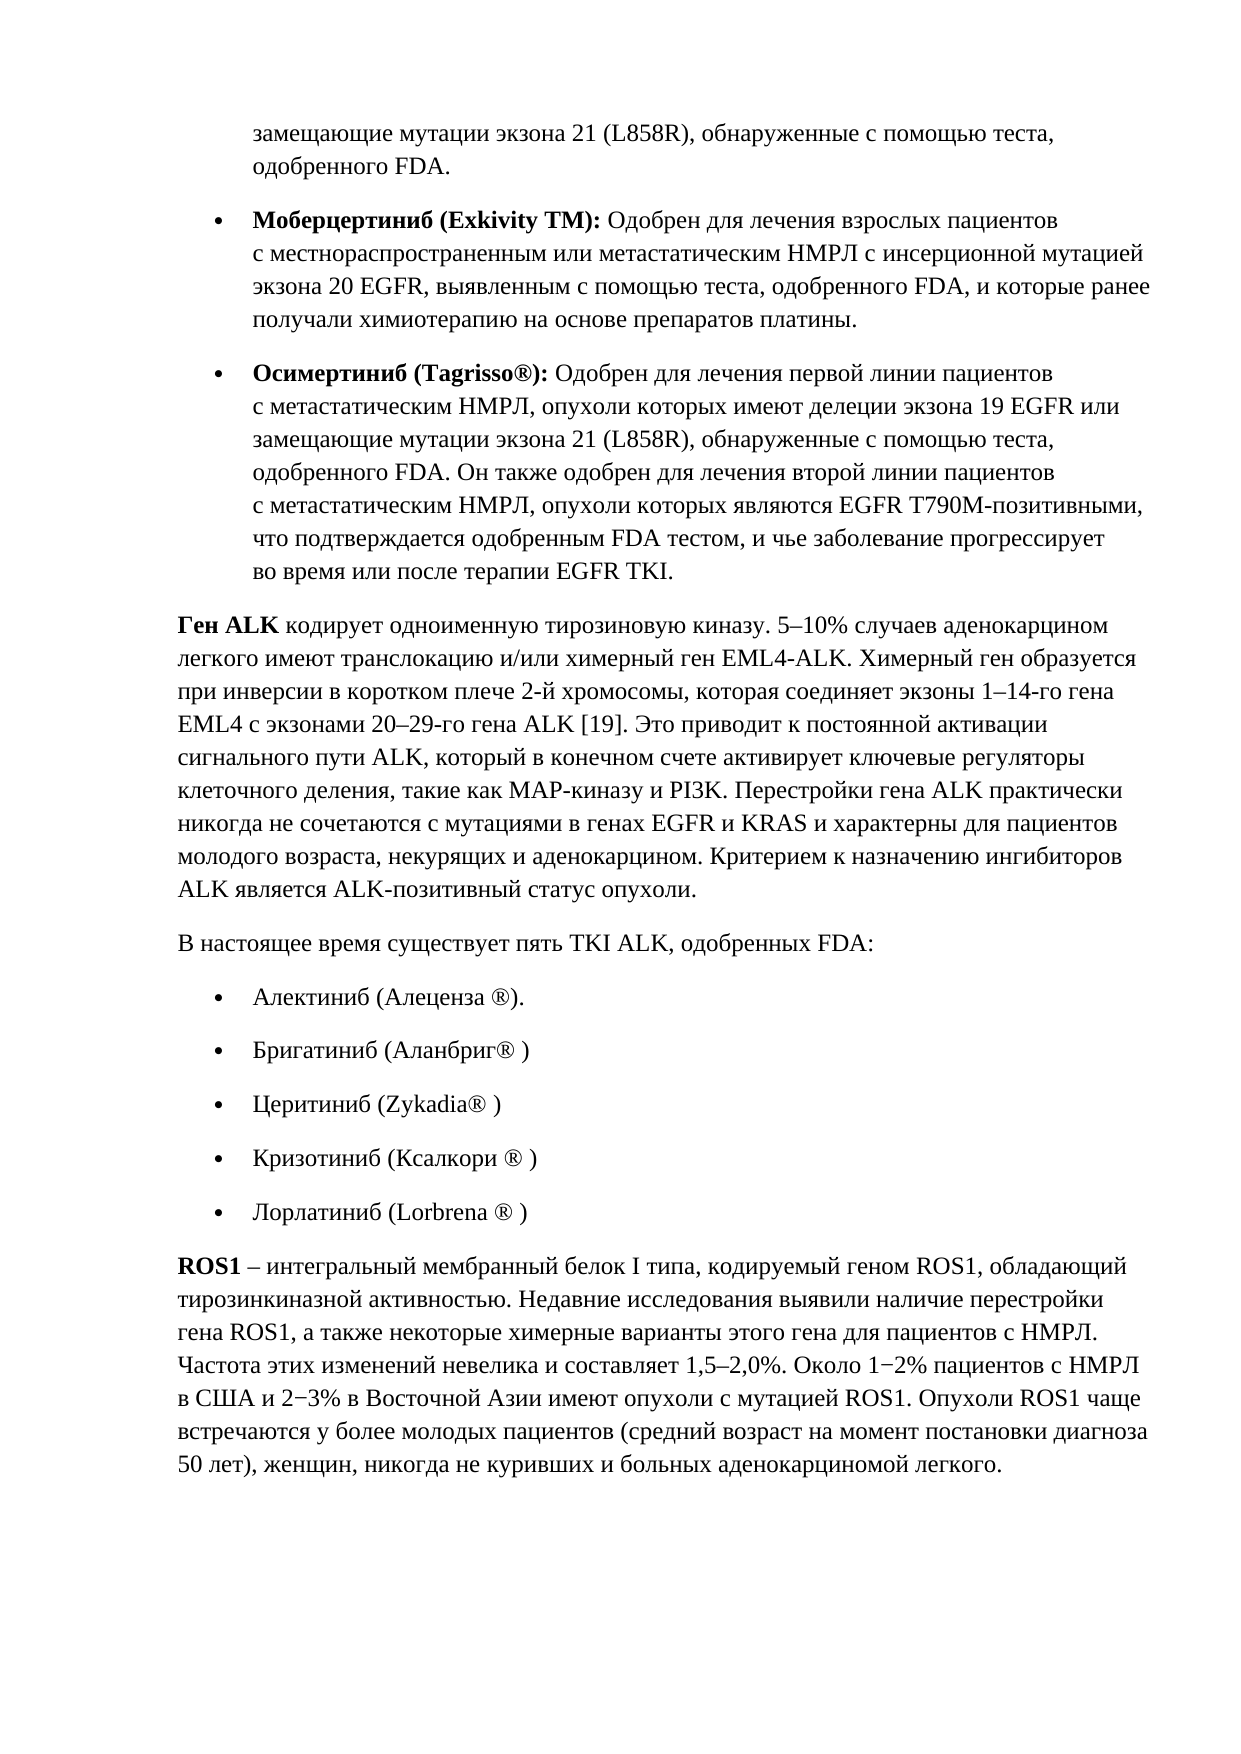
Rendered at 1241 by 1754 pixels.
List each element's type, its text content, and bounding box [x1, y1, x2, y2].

list Лорлатиниб (Lorbrena ® ) [215, 1197, 1152, 1226]
list Бригатиниб (Аланбриг® ) [215, 1036, 1152, 1064]
list Кризотиниб (Ксалкори ® ) [215, 1143, 1152, 1172]
list Осимертиниб (Tagrisso®): Одобрен для лечения первой линии пациентов с метастатическим НМРЛ, опухоли которых имеют делеции экзона 19 EGFR или замещающие мутации экзона 21 (L858R), обнаруженные с помощью теста, одобренного FDA. Он также одобрен для лечения второй линии пациентов с метастатическим НМРЛ, опухоли которых являются EGFR T790M-позитивными, что подтверждается одобренным FDA тестом, и чье заболевание прогрессирует во время или после терапии EGFR TKI. [215, 358, 1152, 585]
text В настоящее время существует пять TKI ALK, одобренных FDA: [177, 928, 1152, 957]
text ROS1 – интегральный мембранный белок I типа, кодируемый геном ROS1, обладающий тирозинкиназной активностью. Недавние исследования выявили наличие перестройки гена ROS1, а также некоторые химерные варианты этого гена для пациентов с НМРЛ. Частота этих изменений невелика и составляет 1,5–2,0%. Около 1−2% пациентов с НМРЛ в США и 2−3% в Восточной Азии имеют опухоли с мутацией ROS1. Опухоли ROS1 чаще встречаются у более молодых пациентов (средний возраст на момент постановки диагноза 50 лет), женщин, никогда не куривших и больных аденокарциномой легкого. [177, 1251, 1152, 1543]
text Ген ALK кодирует одноименную тирозиновую киназу. 5–10% случаев аденокарцином легкого имеют транслокацию и/или химерный ген EML4-ALK. Химерный ген образуется при инверсии в коротком плече 2-й хромосомы, которая соединяет экзоны 1–14-го гена EML4 с экзонами 20–29-го гена ALK [19]. Это приводит к постоянной активации сигнального пути ALK, который в конечном счете активирует ключевые регуляторы клеточного деления, такие как MAP-киназу и PI3K. Перестройки гена ALK практически никогда не сочетаются с мутациями в генах EGFR и KRAS и характерны для пациентов молодого возраста, некурящих и аденокарцином. Критерием к назначению ингибиторов ALK является ALK-позитивный статус опухоли. [177, 610, 1152, 903]
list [215, 118, 1152, 180]
list Алектиниб (Алеценза ®). [215, 982, 1152, 1011]
list Церитиниб (Zykadia® ) [215, 1089, 1152, 1118]
list Моберцертиниб (Exkivity TM): Одобрен для лечения взрослых пациентов с местнораспространенным или метастатическим НМРЛ с инсерционной мутацией экзона 20 EGFR, выявленным с помощью теста, одобренного FDA, и которые ранее получали химиотерапию на основе препаратов платины. [215, 205, 1152, 333]
